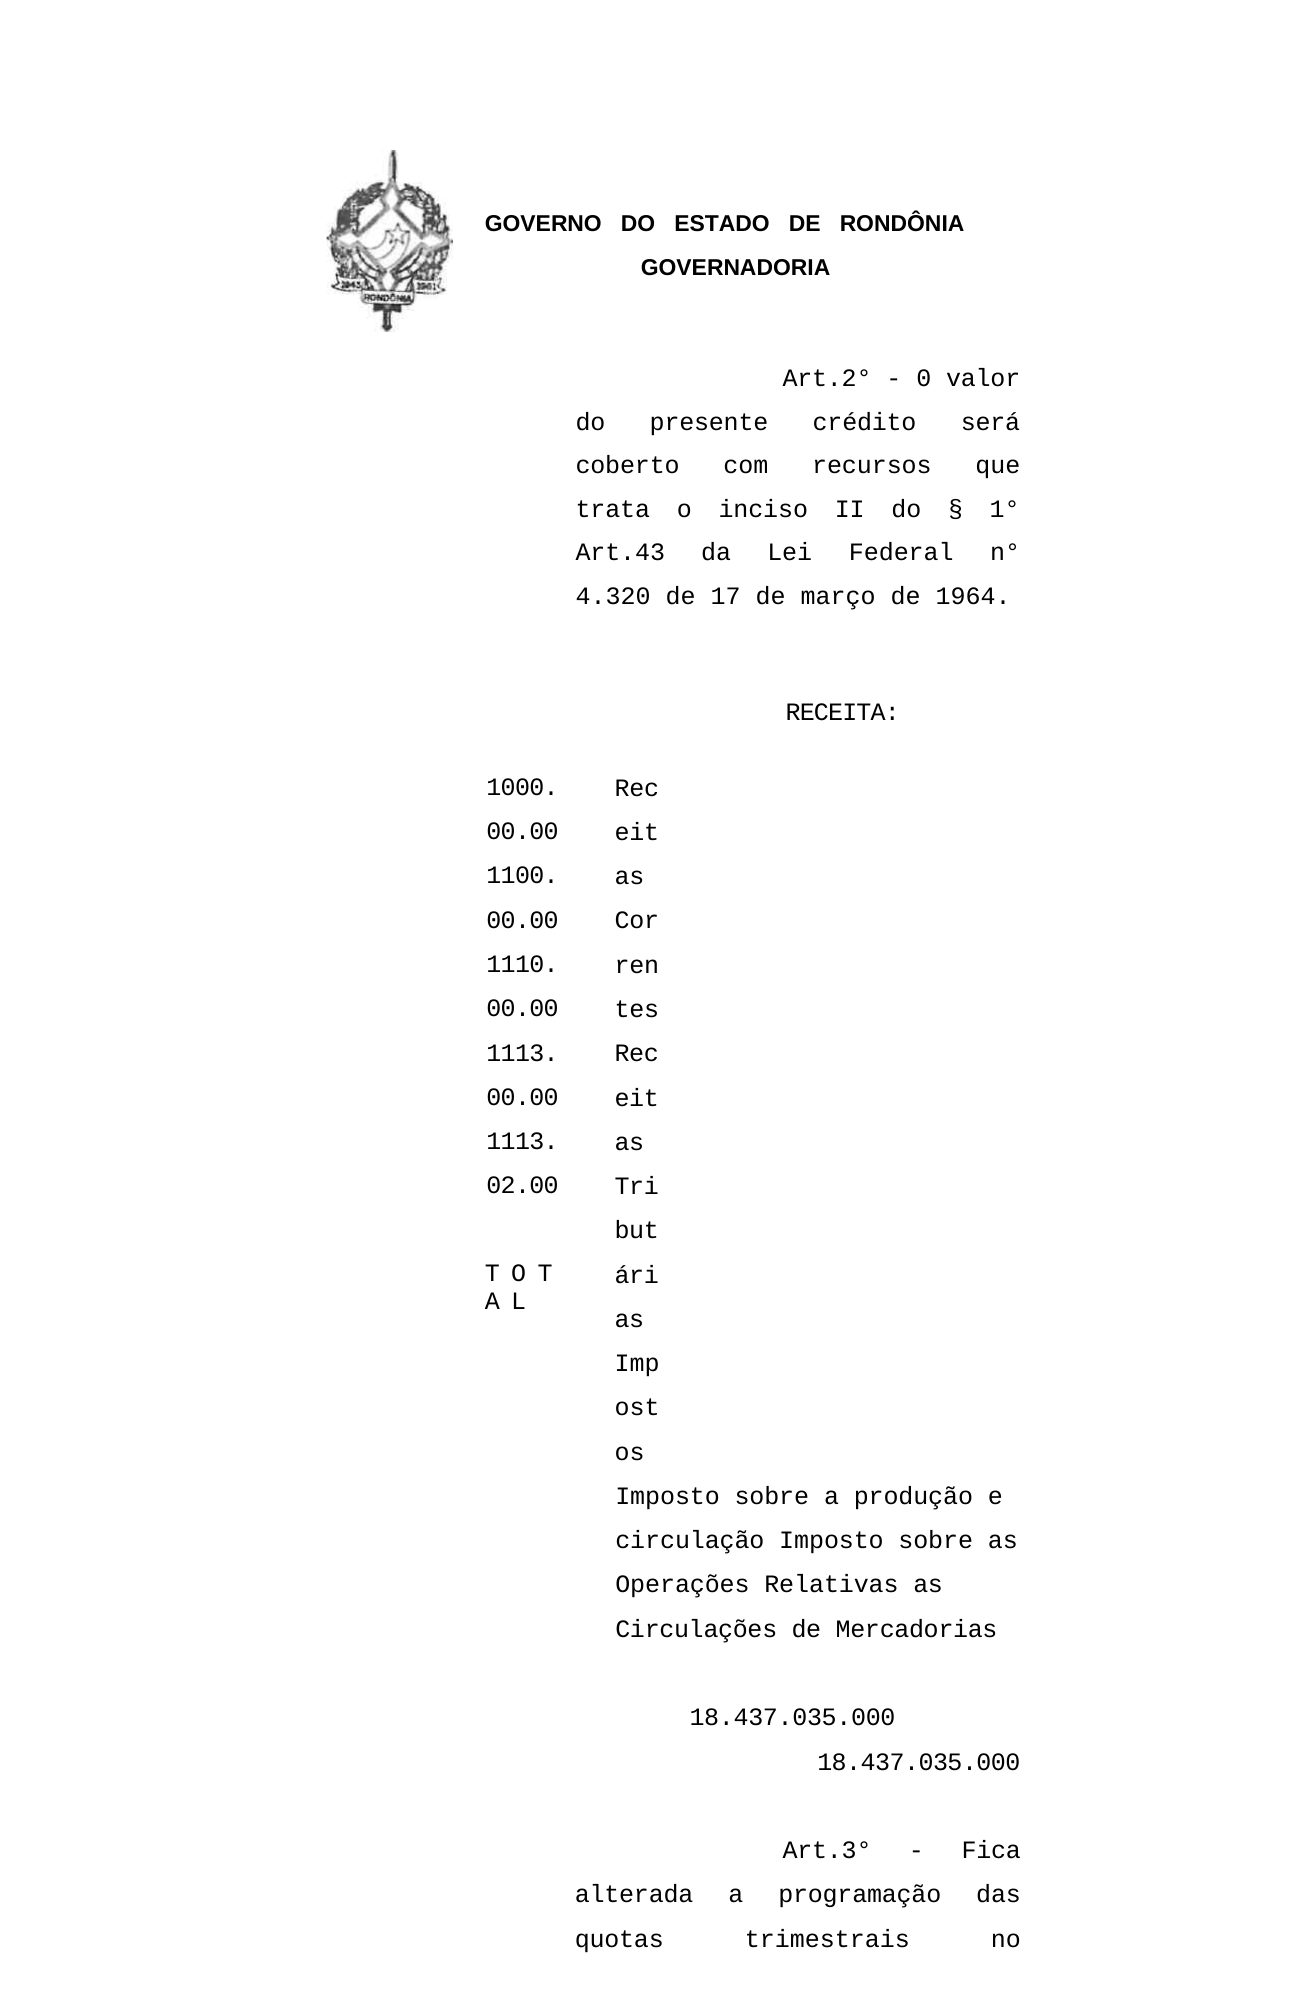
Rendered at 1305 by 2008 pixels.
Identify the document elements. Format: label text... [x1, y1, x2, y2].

text Art.2° - 0 valor do presente crédito será coberto com recursos que trata o inciso II do § 1° Art.43 da Lei Federal n° 4.320 de 17 de março de 1964. [575, 352, 1020, 613]
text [574, 1823, 1021, 1956]
text Imposto sobre a produção e circulação Imposto sobre as Operações Relativas as Circulações de Mercadorias 18.437.035.000 [615, 1469, 1021, 1734]
picture [326, 150, 453, 332]
text 18.437.035.000 [614, 1735, 1021, 1779]
text Receitas Correntes Receitas Tributárias Impostos [614, 761, 661, 1469]
text TOTAL [484, 1260, 566, 1317]
text GOVERNO DO ESTADO DE RONDÔNIA GOVERNADORIA [484, 196, 1021, 284]
text RECEITA: [785, 699, 1021, 728]
text 1000.00.00 1100.00.00 1110.00.00 1113.00.00 1113.02.00 [486, 760, 566, 1203]
